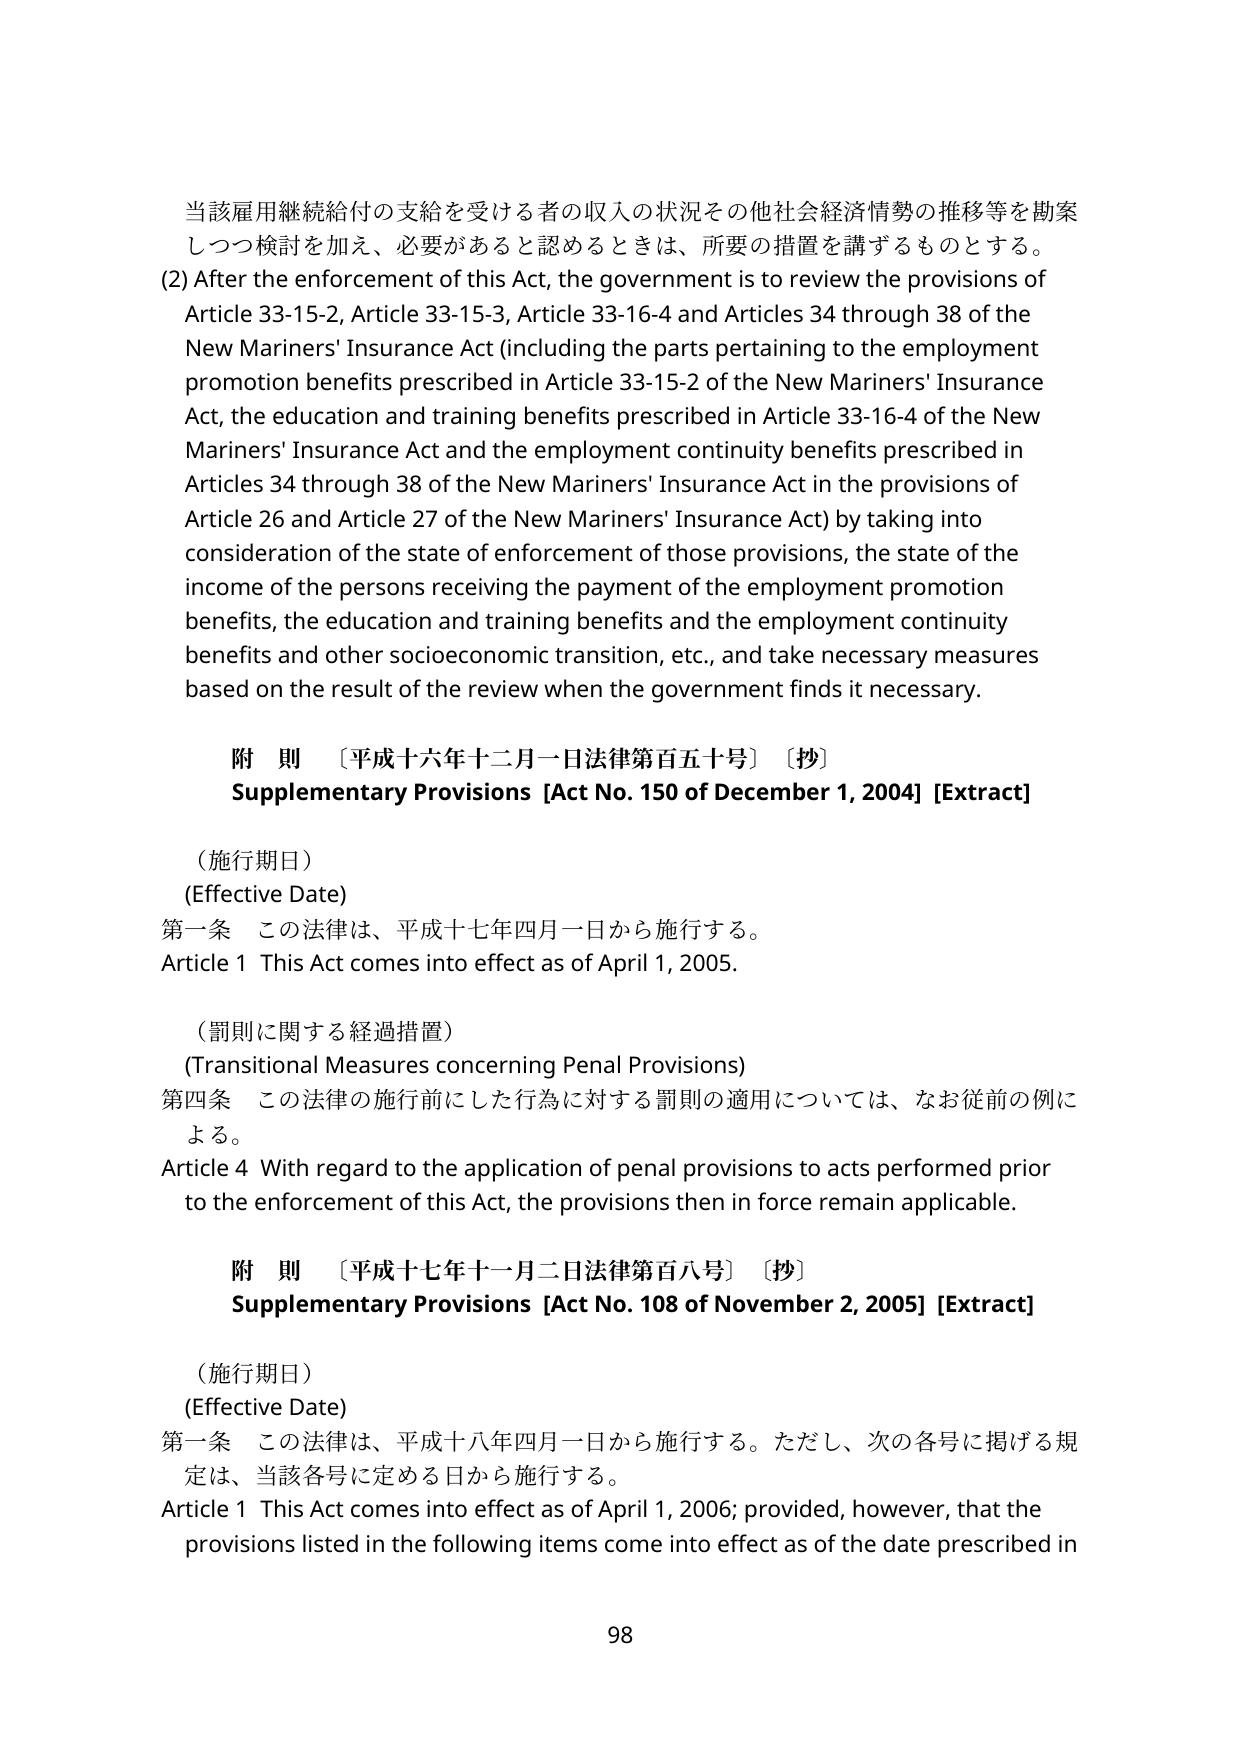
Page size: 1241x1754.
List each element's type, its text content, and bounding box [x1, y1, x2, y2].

text （施行期日） [184, 1355, 1079, 1389]
text 第四条 この法律の施行前にした行為に対する罰則の適用については、なお従前の例による。 [161, 1082, 1079, 1150]
text (Effective Date) [184, 1389, 1079, 1424]
text Supplementary Provisions [Act No. 108 of November 2, 2005] [Extract] [230, 1287, 1079, 1321]
text （施行期日） [184, 843, 1079, 877]
text (Effective Date) [184, 877, 1079, 911]
text 第一条 この法律は、平成十七年四月一日から施行する。 [161, 911, 1079, 945]
text Article 4 With regard to the application of penal provisions to acts performed prior to the enforcement of this Act, the provisions then in force remain applicable. [161, 1150, 1079, 1219]
text 附 則 〔平成十七年十一月二日法律第百八号〕〔抄〕 [230, 1253, 1079, 1287]
text 附 則 〔平成十六年十二月一日法律第百五十号〕〔抄〕 [230, 740, 1079, 774]
text Supplementary Provisions [Act No. 150 of December 1, 2004] [Extract] [230, 774, 1079, 809]
text 第一条 この法律は、平成十八年四月一日から施行する。ただし、次の各号に掲げる規定は、当該各号に定める日から施行する。 [161, 1424, 1079, 1492]
text (2) After the enforcement of this Act, the government is to review the provisions of Article 33-15-2, Article 33-15-3, Article 33-16-4 and Articles 34 through 38 of the New Mariners' Insurance Act (including the parts pertaining to the employment promotion benefits prescribed in Article 33-15-2 of the New Mariners' Insurance Act, the education and training benefits prescribed in Article 33-16-4 of the New Mariners' Insurance Act and the employment continuity benefits prescribed in Articles 34 through 38 of the New Mariners' Insurance Act in the provisions of Article 26 and Article 27 of the New Mariners' Insurance Act) by taking into consideration of the state of enforcement of those provisions, the state of the income of the persons receiving the payment of the employment promotion benefits, the education and training benefits and the employment continuity benefits and other socioeconomic transition, etc., and take necessary measures based on the result of the review when the government finds it necessary. [161, 262, 1079, 706]
text （罰則に関する経過措置） [184, 1014, 1079, 1048]
text (Transitional Measures concerning Penal Provisions) [184, 1048, 1079, 1082]
text Article 1 This Act comes into effect as of April 1, 2005. [161, 945, 1079, 979]
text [161, 194, 1079, 262]
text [161, 1492, 1079, 1560]
